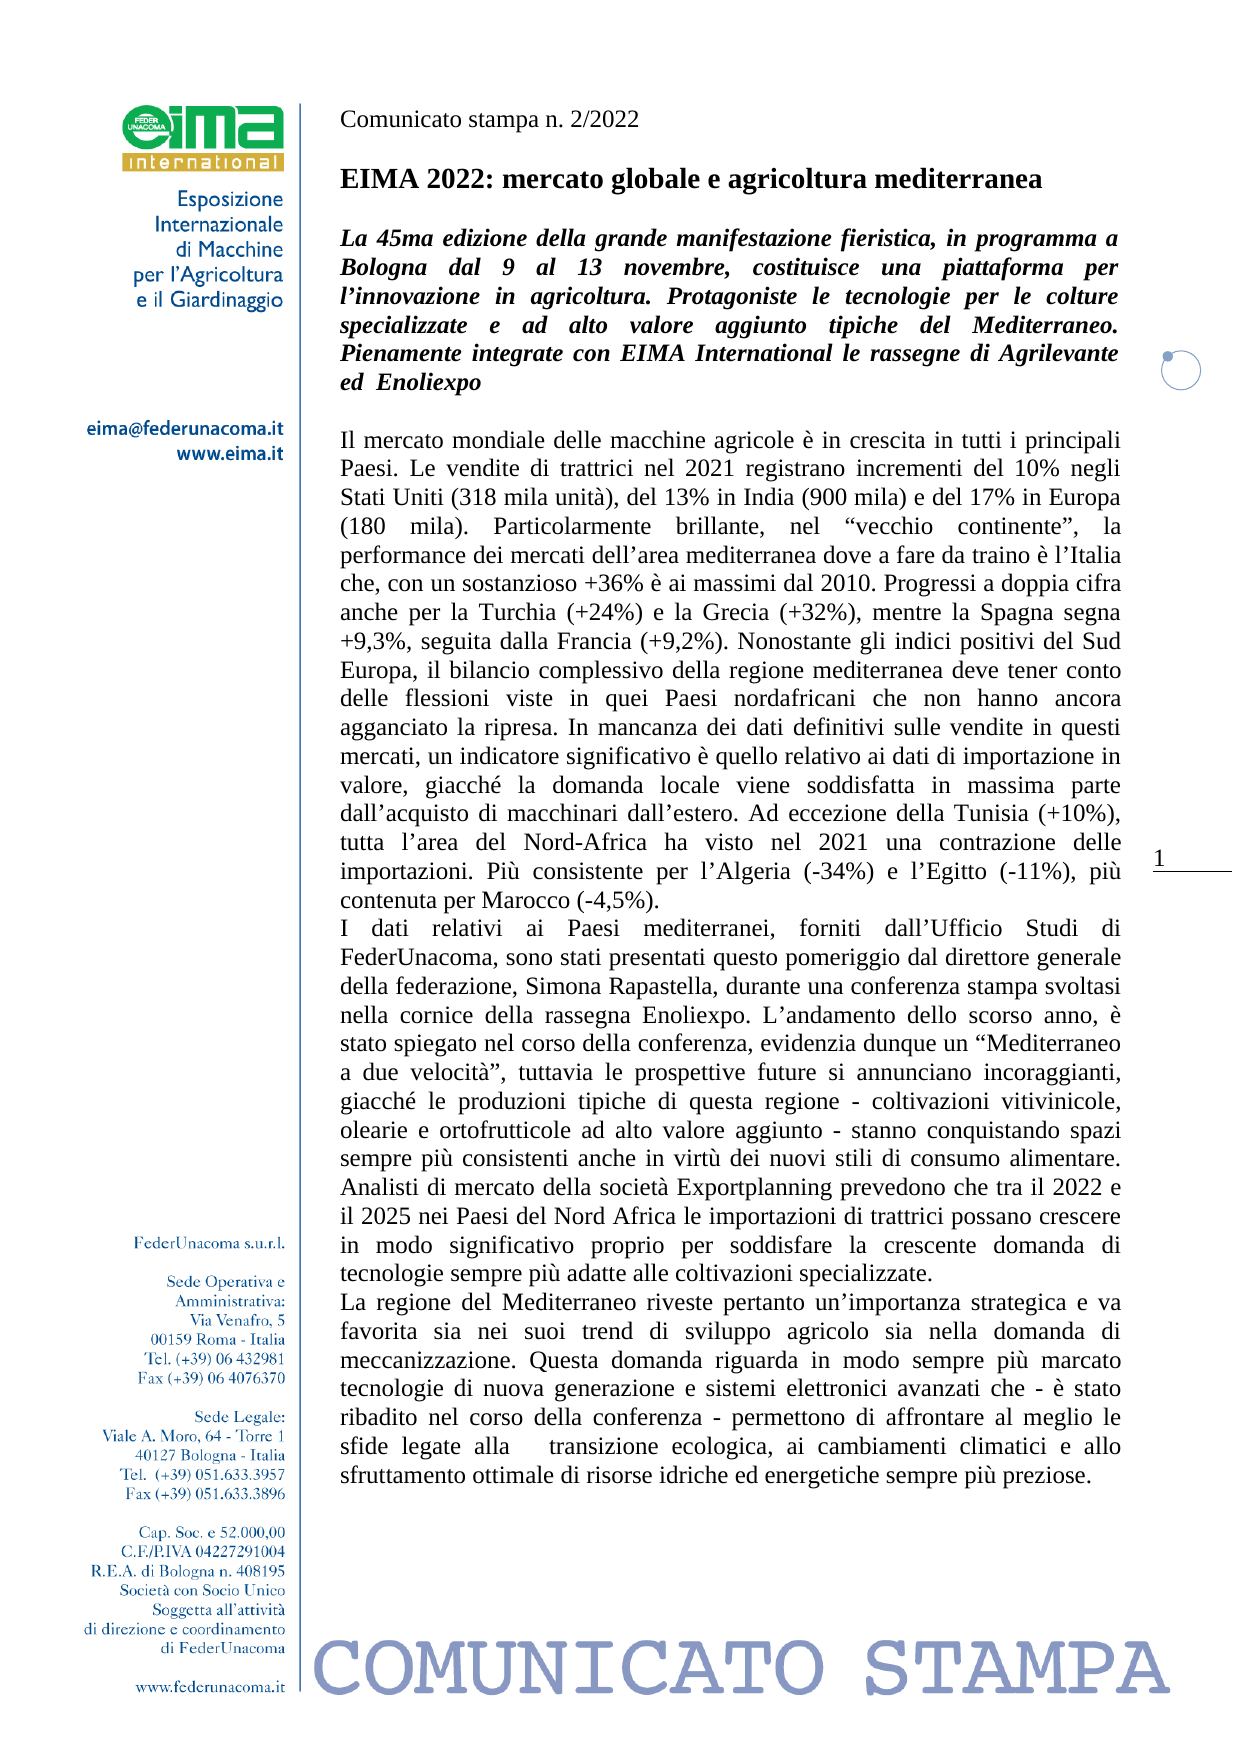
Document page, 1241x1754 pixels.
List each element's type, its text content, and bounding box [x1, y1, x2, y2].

text EIMA 2022: mercato globale e agricoltura mediterranea [340, 161, 1122, 195]
text I dati relativi ai Paesi mediterranei, forniti dall’Ufficio Studi di FederUnacoma, sono stati presentati questo pomeriggio dal direttore generale della federazione, Simona Rapastella, durante una conferenza stampa svoltasi nella cornice della rassegna Enoliexpo. L’andamento dello scorso anno, è stato spiegato nel corso della conferenza, evidenzia dunque un “Mediterraneo a due velocità”, tuttavia le prospettive future si annunciano incoraggianti, giacché le produzioni tipiche di questa regione - coltivazioni vitivinicole, olearie e ortofrutticole ad alto valore aggiunto - stanno conquistando spazi sempre più consistenti anche in virtù dei nuovi stili di consumo alimentare. Analisti di mercato della società Exportplanning prevedono che tra il 2022 e il 2025 nei Paesi del Nord Africa le importazioni di trattrici possano crescere in modo significativo proprio per soddisfare la crescente domanda di tecnologie sempre più adatte alle coltivazioni specializzate. [340, 913, 1122, 1287]
text Il mercato mondiale delle macchine agricole è in crescita in tutti i principali Paesi. Le vendite di trattrici nel 2021 registrano incrementi del 10% negli Stati Uniti (318 mila unità), del 13% in India (900 mila) e del 17% in Europa (180 mila). Particolarmente brillante, nel “vecchio continente”, la performance dei mercati dell’area mediterranea dove a fare da traino è l’Italia che, con un sostanzioso +36% è ai massimi dal 2010. Progressi a doppia cifra anche per la Turchia (+24%) e la Grecia (+32%), mentre la Spagna segna +9,3%, seguita dalla Francia (+9,2%). Nonostante gli indici positivi del Sud Europa, il bilancio complessivo della regione mediterranea deve tener conto delle flessioni viste in quei Paesi nordafricani che non hanno ancora agganciato la ripresa. In mancanza dei dati definitivi sulle vendite in questi mercati, un indicatore significativo è quello relativo ai dati di importazione in valore, giacché la domanda locale viene soddisfatta in massima parte dall’acquisto di macchinari dall’estero. Ad eccezione della Tunisia (+10%), tutta l’area del Nord-Africa ha visto nel 2021 una contrazione delle importazioni. Più consistente per l’Algeria (-34%) e l’Egitto (-11%), più contenuta per Marocco (-4,5%). [340, 425, 1122, 913]
text La 45ma edizione della grande manifestazione fieristica, in programma a Bologna dal 9 al 13 novembre, costituisce una piattaforma per l’innovazione in agricoltura. Protagoniste le tecnologie per le colture specializzate e ad alto valore aggiunto tipiche del Mediterraneo. Pienamente integrate con EIMA International le rassegne di Agrilevante ed Enoliexpo [340, 223, 1122, 396]
picture [0, 0, 1240, 1754]
text Comunicato stampa n. 2/2022 [340, 104, 1122, 132]
text La regione del Mediterraneo riveste pertanto un’importanza strategica e va favorita sia nei suoi trend di sviluppo agricolo sia nella domanda di meccanizzazione. Questa domanda riguarda in modo sempre più marcato tecnologie di nuova generazione e sistemi elettronici avanzati che - è stato ribadito nel corso della conferenza - permettono di affrontare al meglio le sfide legate alla transizione ecologica, ai cambiamenti climatici e allo sfruttamento ottimale di risorse idriche ed energetiche sempre più preziose. [340, 1287, 1122, 1488]
